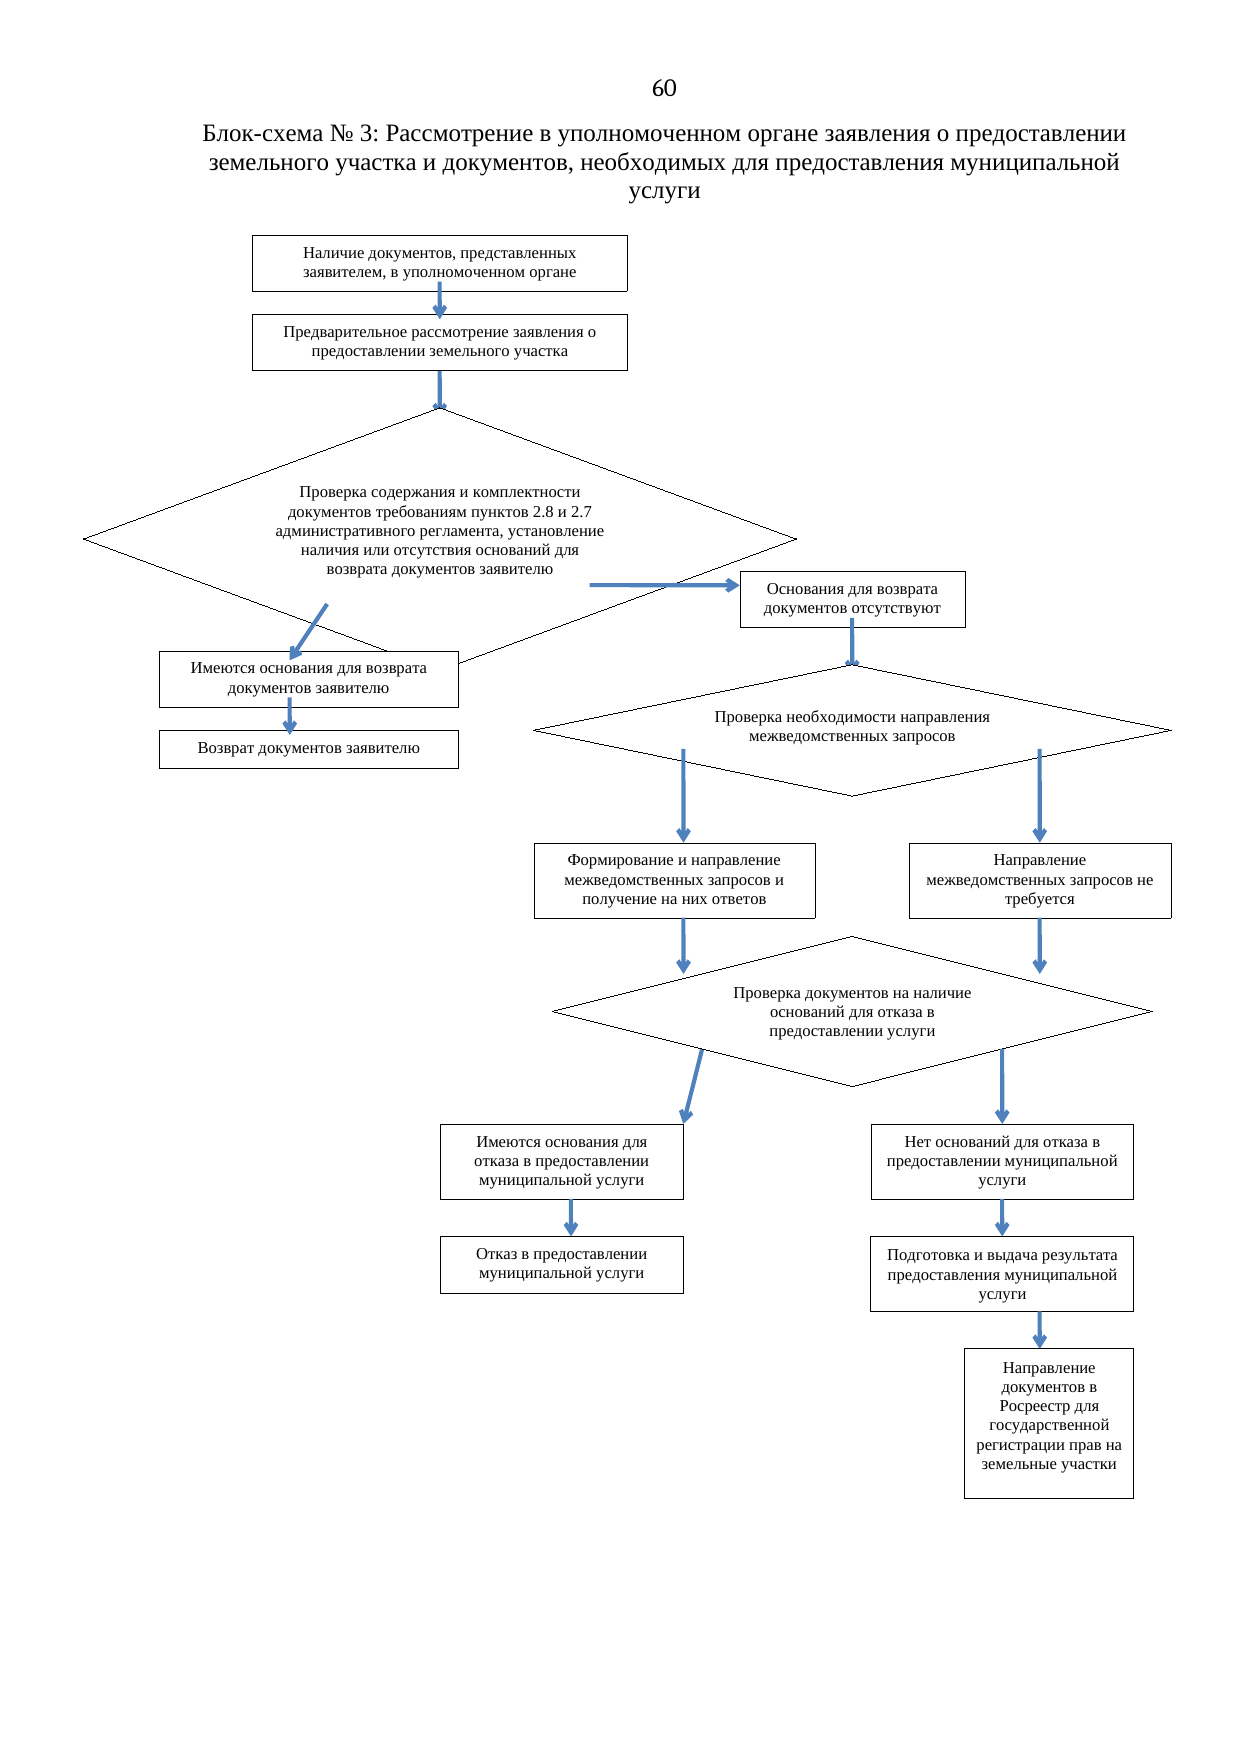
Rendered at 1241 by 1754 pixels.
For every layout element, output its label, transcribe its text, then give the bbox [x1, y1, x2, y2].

text Блок-схема № 3: Рассмотрение в уполномоченном органе заявления о предоставлении земельного участка и документов, необходимых для предоставления муниципальной услуги [177, 118, 1152, 204]
